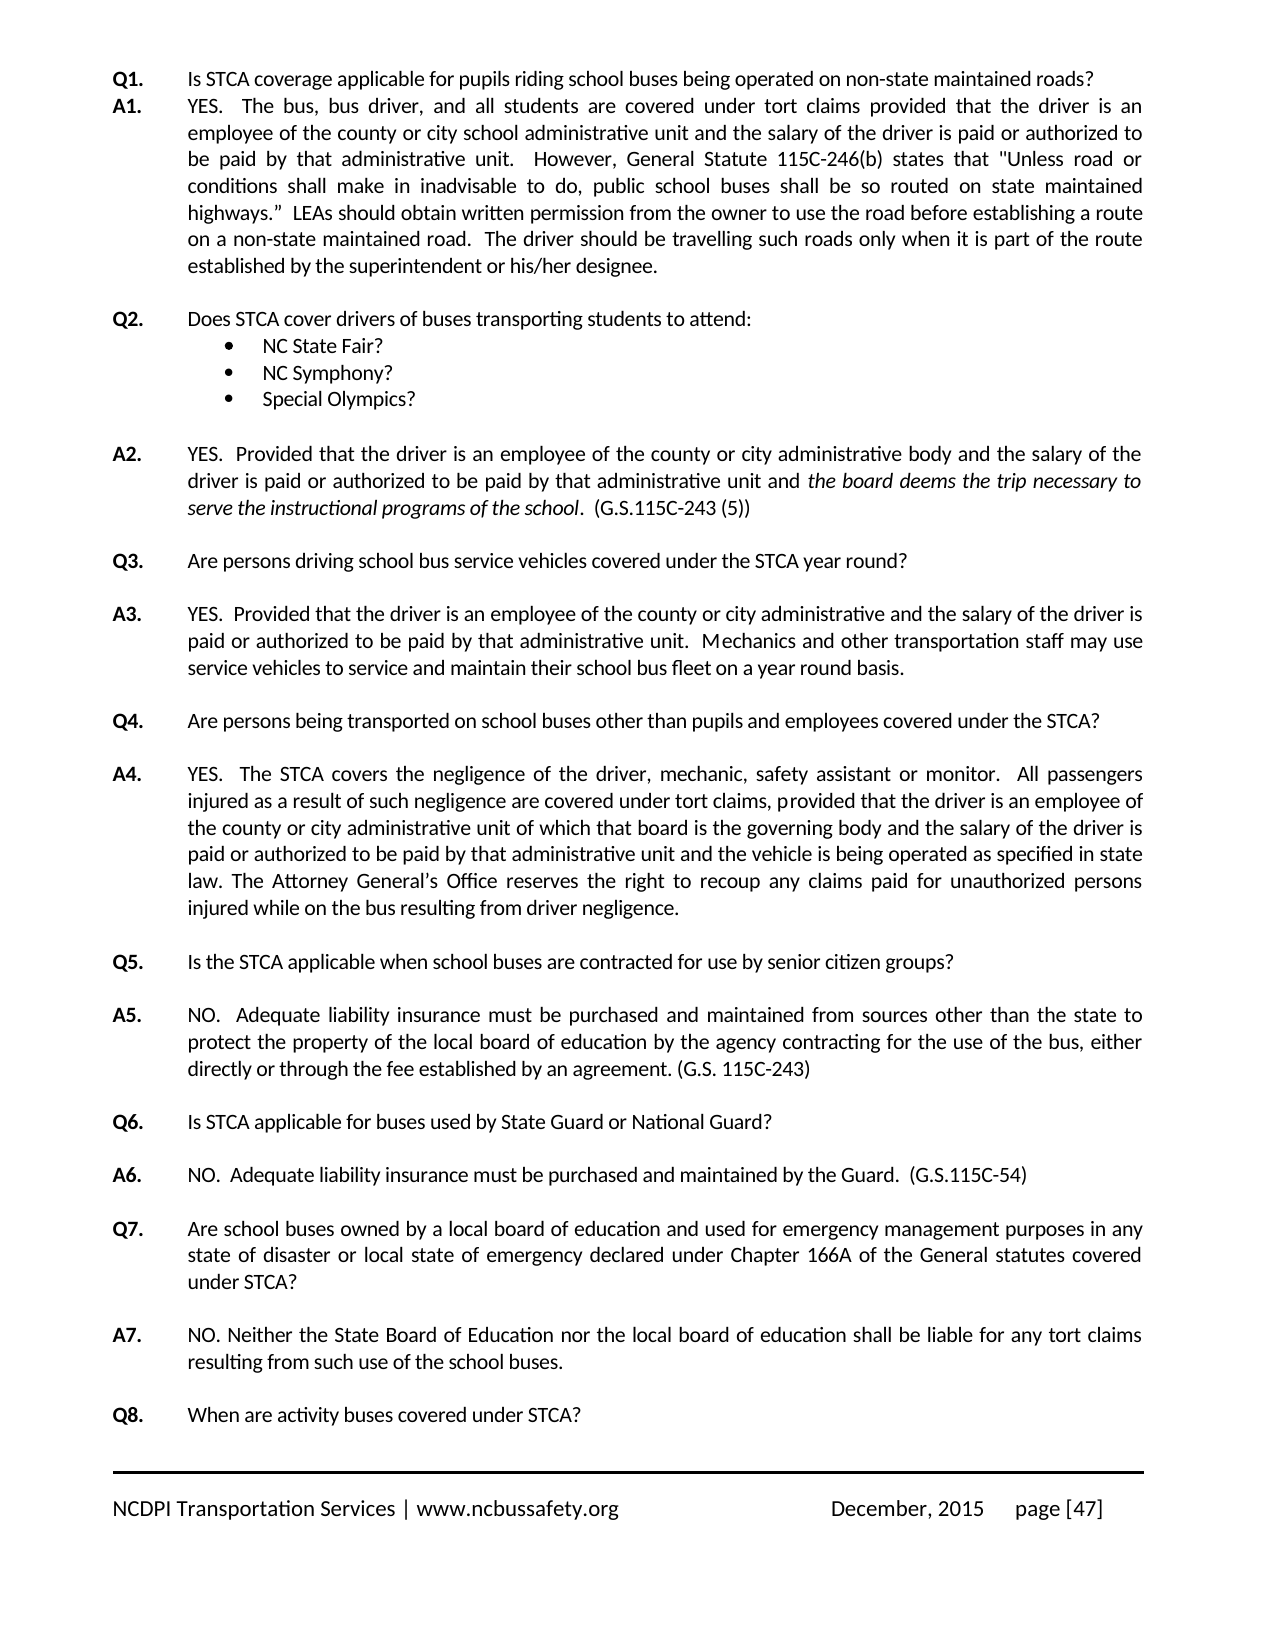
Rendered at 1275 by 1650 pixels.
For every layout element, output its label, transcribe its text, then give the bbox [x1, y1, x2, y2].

list NC State Fair? [225, 332, 1144, 359]
text Q2. Does STCA cover drivers of buses transporting students to attend: [112, 306, 1144, 332]
text A4. YES. The STCA covers the negligence of the driver, mechanic, safety assistant or monitor. All passengers injured as a result of such negligence are covered under tort claims, provided that the driver is an employee of the county or city administrative unit of which that board is the governing body and the salary of the driver is paid or authorized to be paid by that administrative unit and the vehicle is being operated as specified in state law. The Attorney General’s Office reserves the right to recoup any claims paid for unauthorized persons injured while on the bus resulting from driver negligence. [112, 760, 1144, 920]
text A3. YES. Provided that the driver is an employee of the county or city administrative and the salary of the driver is paid or authorized to be paid by that administrative unit. Mechanics and other transportation staff may use service vehicles to service and maintain their school bus fleet on a year round basis. [112, 600, 1144, 680]
text A7. NO. Neither the State Board of Education nor the local board of education shall be liable for any tort claims resulting from such use of the school buses. [112, 1322, 1144, 1375]
text Q7. Are school buses owned by a local board of education and used for emergency management purposes in any state of disaster or local state of emergency declared under Chapter 166A of the General statutes covered under STCA? [112, 1215, 1144, 1295]
text Q5. Is the STCA applicable when school buses are contracted for use by senior citizen groups? [112, 948, 1144, 975]
list NC Symphony? [225, 359, 1144, 386]
text A5. NO. Adequate liability insurance must be purchased and maintained from sources other than the state to protect the property of the local board of education by the agency contracting for the use of the bus, either directly or through the fee established by an agreement. (G.S. 115C-243) [112, 1002, 1144, 1082]
text A6. NO. Adequate liability insurance must be purchased and maintained by the Guard. (G.S.115C-54) [112, 1162, 1144, 1188]
text A1. YES. The bus, bus driver, and all students are covered under tort claims provided that the driver is an employee of the county or city school administrative unit and the salary of the driver is paid or authorized to be paid by that administrative unit. However, General Statute 115C-246(b) states that "Unless road or conditions shall make in inadvisable to do, public school buses shall be so routed on state maintained highways.” LEAs should obtain written permission from the owner to use the road before establishing a route on a non-state maintained road. The driver should be travelling such roads only when it is part of the route established by the superintendent or his/her designee. [112, 92, 1144, 279]
text Q4. Are persons being transported on school buses other than pupils and employees covered under the STCA? [112, 707, 1144, 734]
text Q1. Is STCA coverage applicable for pupils riding school buses being operated on non-state maintained roads? [112, 66, 1144, 92]
list Special Olympics? [225, 386, 1144, 412]
text Q3. Are persons driving school bus service vehicles covered under the STCA year round? [112, 547, 1144, 574]
text Q6. Is STCA applicable for buses used by State Guard or National Guard? [112, 1108, 1144, 1135]
text Q8. When are activity buses covered under STCA? [112, 1402, 1144, 1428]
text A2. YES. Provided that the driver is an employee of the county or city administrative body and the salary of the driver is paid or authorized to be paid by that administrative unit and the board deems the trip necessary to serve the instructional programs of the school. (G.S.115C-243 (5)) [112, 440, 1144, 520]
